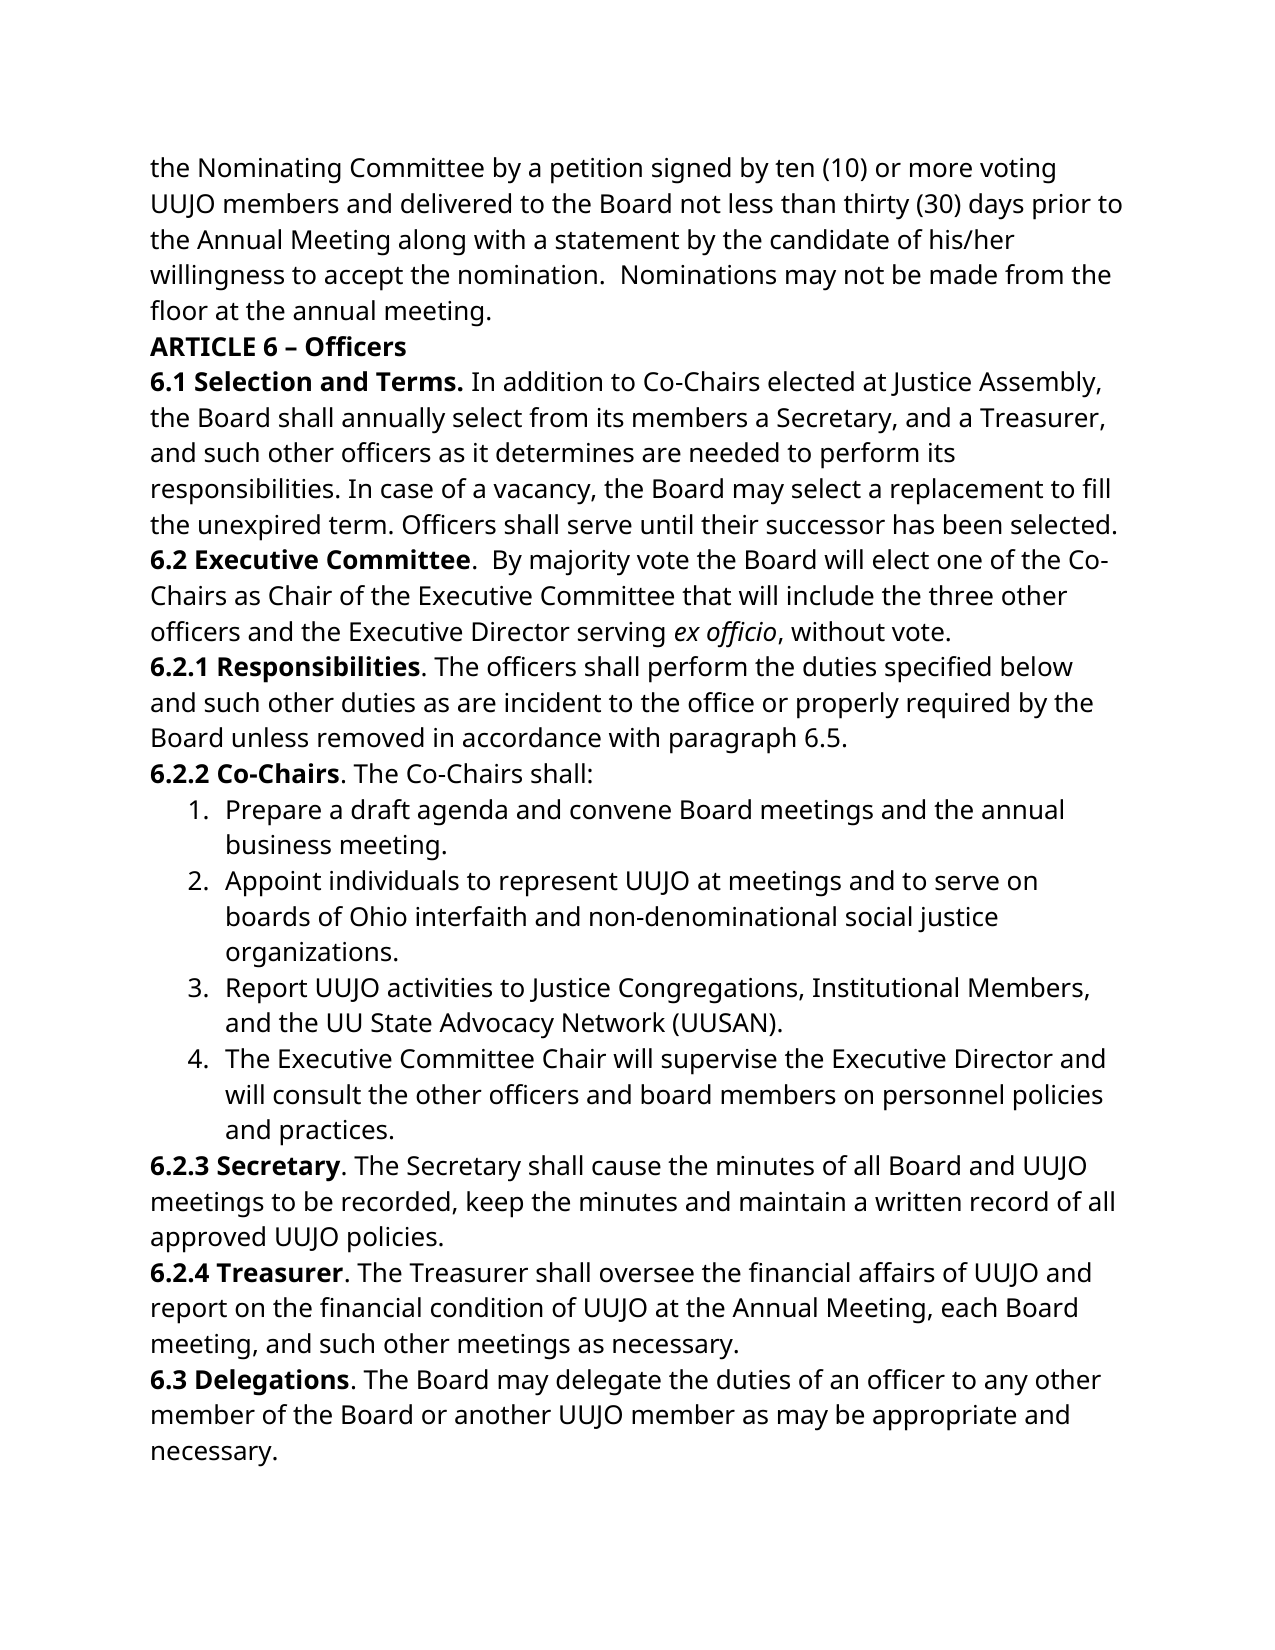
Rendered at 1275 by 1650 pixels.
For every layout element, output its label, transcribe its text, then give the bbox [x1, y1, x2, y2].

text 6.2.4 Treasurer. The Treasurer shall oversee the financial affairs of UUJO and report on the financial condition of UUJO at the Annual Meeting, each Board meeting, and such other meetings as necessary. [150, 1254, 1125, 1361]
text 6.2 Executive Committee. By majority vote the Board will elect one of the Co-Chairs as Chair of the Executive Committee that will include the three other officers and the Executive Director serving ex officio, without vote. [150, 542, 1125, 649]
list Report UUJO activities to Justice Congregations, Institutional Members, and the UU State Advocacy Network (UUSAN). [187, 969, 1125, 1041]
text 6.2.3 Secretary. The Secretary shall cause the minutes of all Board and UUJO meetings to be recorded, keep the minutes and maintain a written record of all approved UUJO policies. [150, 1147, 1125, 1254]
text 6.1 Selection and Terms. In addition to Co-Chairs elected at Justice Assembly, the Board shall annually select from its members a Secretary, and a Treasurer, and such other officers as it determines are needed to perform its responsibilities. In case of a vacancy, the Board may select a replacement to fill the unexpired term. Officers shall serve until their successor has been selected. [150, 364, 1125, 542]
text ARTICLE 6 – Officers [150, 328, 1125, 364]
list Appoint individuals to represent UUJO at meetings and to serve on boards of Ohio interfaith and non-denominational social justice organizations. [187, 862, 1125, 969]
text 6.2.2 Co-Chairs. The Co-Chairs shall: [150, 756, 1125, 791]
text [150, 150, 1125, 328]
list Prepare a draft agenda and convene Board meetings and the annual business meeting. [187, 791, 1125, 862]
text 6.2.1 Responsibilities. The officers shall perform the duties specified below and such other duties as are incident to the office or properly required by the Board unless removed in accordance with paragraph 6.5. [150, 649, 1125, 756]
text 6.3 Delegations. The Board may delegate the duties of an officer to any other member of the Board or another UUJO member as may be appropriate and necessary. [150, 1361, 1125, 1468]
list The Executive Committee Chair will supervise the Executive Director and will consult the other officers and board members on personnel policies and practices. [187, 1041, 1125, 1147]
